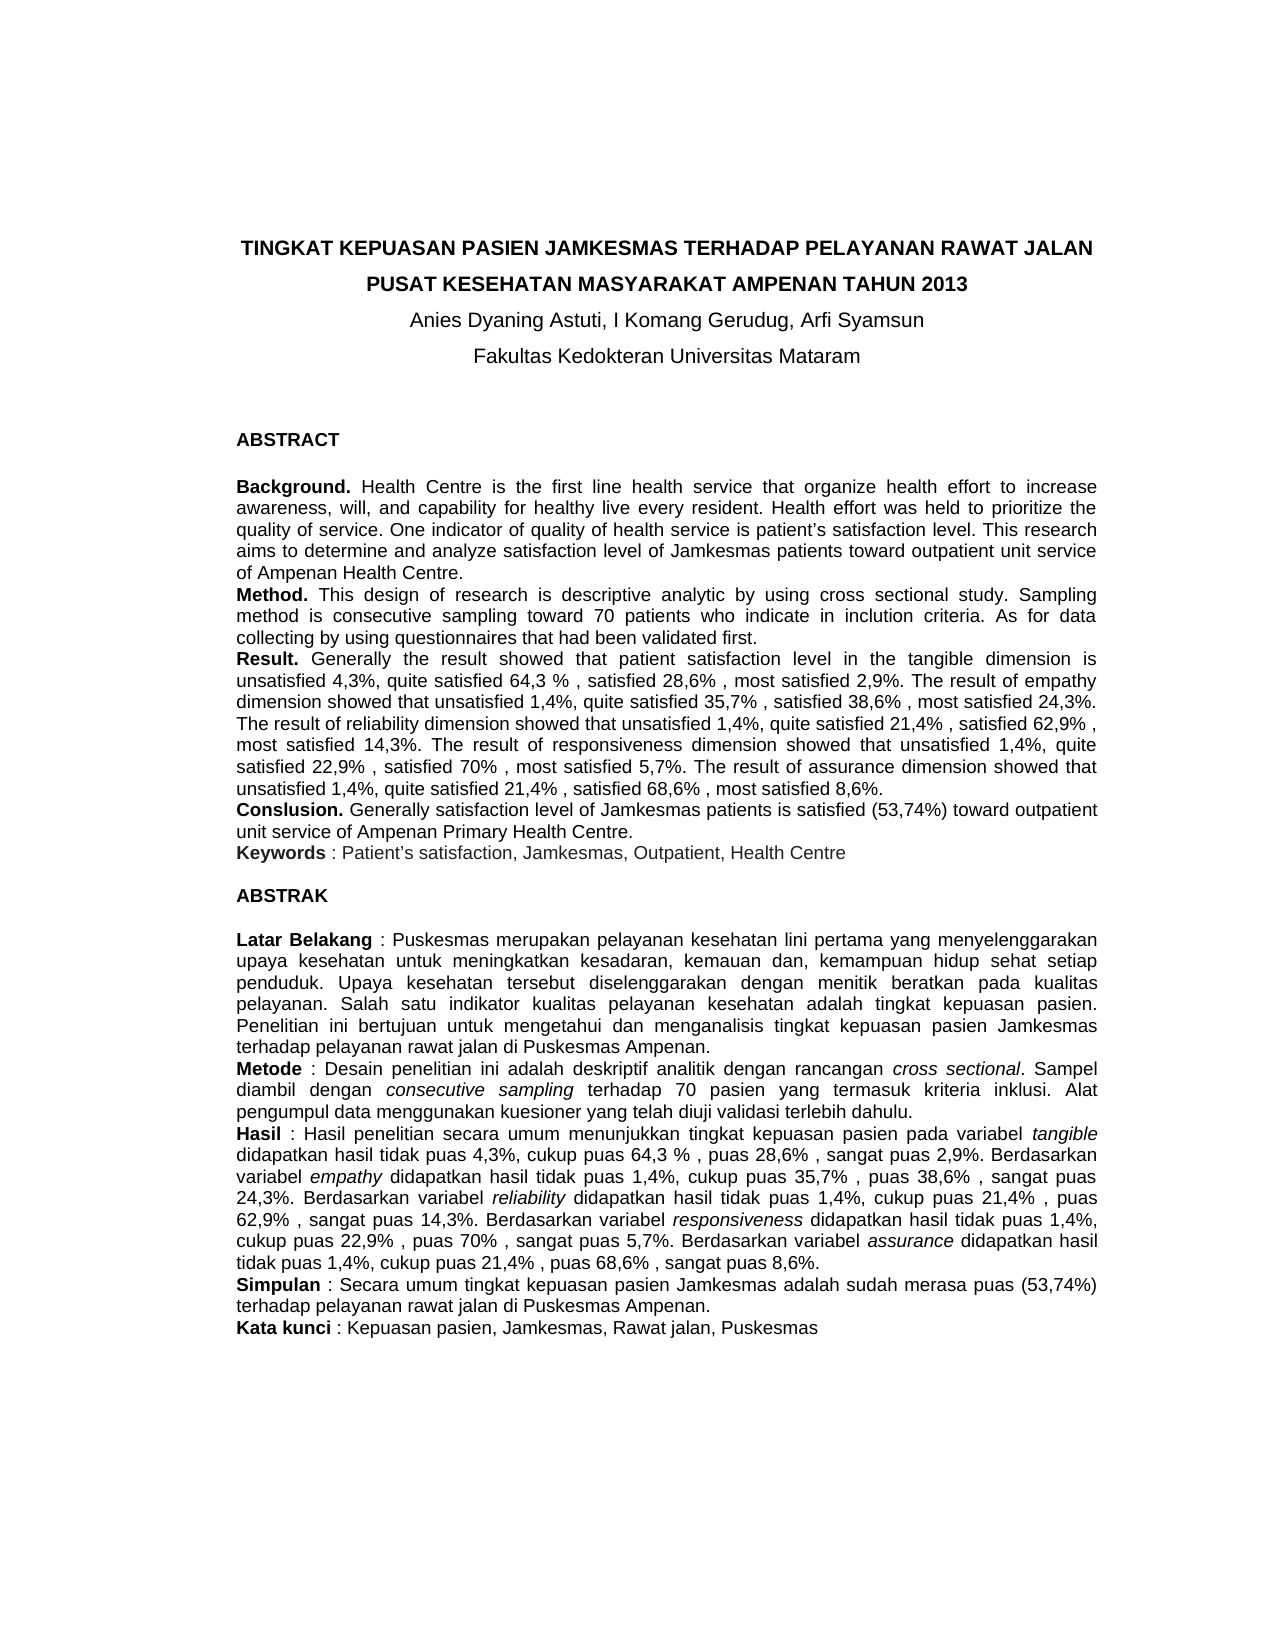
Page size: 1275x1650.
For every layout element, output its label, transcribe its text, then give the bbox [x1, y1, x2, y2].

text Latar Belakang : Puskesmas merupakan pelayanan kesehatan lini pertama yang menyelenggarakan upaya kesehatan untuk meningkatkan kesadaran, kemauan dan, kemampuan hidup sehat setiap penduduk. Upaya kesehatan tersebut diselenggarakan dengan menitik beratkan pada kualitas pelayanan. Salah satu indikator kualitas pelayanan kesehatan adalah tingkat kepuasan pasien. Penelitian ini bertujuan untuk mengetahui dan menganalisis tingkat kepuasan pasien Jamkesmas terhadap pelayanan rawat jalan di Puskesmas Ampenan. [236, 928, 1098, 1058]
text Kata kunci : Kepuasan pasien, Jamkesmas, Rawat jalan, Puskesmas [236, 1316, 1098, 1338]
text Keywords : Patient’s satisfaction, Jamkesmas, Outpatient, Health Centre [236, 842, 1098, 864]
text Method. This design of research is descriptive analytic by using cross sectional study. Sampling method is consecutive sampling toward 70 patients who indicate in inclution criteria. As for data collecting by using questionnaires that had been validated first. [236, 583, 1098, 648]
text Simpulan : Secara umum tingkat kepuasan pasien Jamkesmas adalah sudah merasa puas (53,74%) terhadap pelayanan rawat jalan di Puskesmas Ampenan. [236, 1273, 1098, 1316]
text Metode : Desain penelitian ini adalah deskriptif analitik dengan rancangan cross sectional. Sampel diambil dengan consecutive sampling terhadap 70 pasien yang termasuk kriteria inklusi. Alat pengumpul data menggunakan kuesioner yang telah diuji validasi terlebih dahulu. [236, 1058, 1098, 1122]
text Hasil : Hasil penelitian secara umum menunjukkan tingkat kepuasan pasien pada variabel tangible didapatkan hasil tidak puas 4,3%, cukup puas 64,3 % , puas 28,6% , sangat puas 2,9%. Berdasarkan variabel empathy didapatkan hasil tidak puas 1,4%, cukup puas 35,7% , puas 38,6% , sangat puas 24,3%. Berdasarkan variabel reliability didapatkan hasil tidak puas 1,4%, cukup puas 21,4% , puas 62,9% , sangat puas 14,3%. Berdasarkan variabel responsiveness didapatkan hasil tidak puas 1,4%, cukup puas 22,9% , puas 70% , sangat puas 5,7%. Berdasarkan variabel assurance didapatkan hasil tidak puas 1,4%, cukup puas 21,4% , puas 68,6% , sangat puas 8,6%. [236, 1122, 1098, 1273]
text ABSTRAK [236, 885, 1098, 907]
text Result. Generally the result showed that patient satisfaction level in the tangible dimension is unsatisfied 4,3%, quite satisfied 64,3 % , satisfied 28,6% , most satisfied 2,9%. The result of empathy dimension showed that unsatisfied 1,4%, quite satisfied 35,7% , satisfied 38,6% , most satisfied 24,3%. The result of reliability dimension showed that unsatisfied 1,4%, quite satisfied 21,4% , satisfied 62,9% , most satisfied 14,3%. The result of responsiveness dimension showed that unsatisfied 1,4%, quite satisfied 22,9% , satisfied 70% , most satisfied 5,7%. The result of assurance dimension showed that unsatisfied 1,4%, quite satisfied 21,4% , satisfied 68,6% , most satisfied 8,6%. [236, 648, 1098, 799]
text Background. Health Centre is the first line health service that organize health effort to increase awareness, will, and capability for healthy live every resident. Health effort was held to prioritize the quality of service. One indicator of quality of health service is patient’s satisfaction level. This research aims to determine and analyze satisfaction level of Jamkesmas patients toward outpatient unit service of Ampenan Health Centre. [236, 476, 1098, 583]
text ABSTRACT [236, 429, 1098, 451]
text Conslusion. Generally satisfaction level of Jamkesmas patients is satisfied (53,74%) toward outpatient unit service of Ampenan Primary Health Centre. [236, 799, 1098, 842]
text TINGKAT KEPUASAN PASIEN JAMKESMAS TERHADAP PELAYANAN RAWAT JALAN PUSAT KESEHATAN MASYARAKAT AMPENAN TAHUN 2013 [236, 236, 1098, 296]
text Anies Dyaning Astuti, I Komang Gerudug, Arfi Syamsun [236, 308, 1098, 332]
text Fakultas Kedokteran Universitas Mataram [236, 344, 1098, 368]
